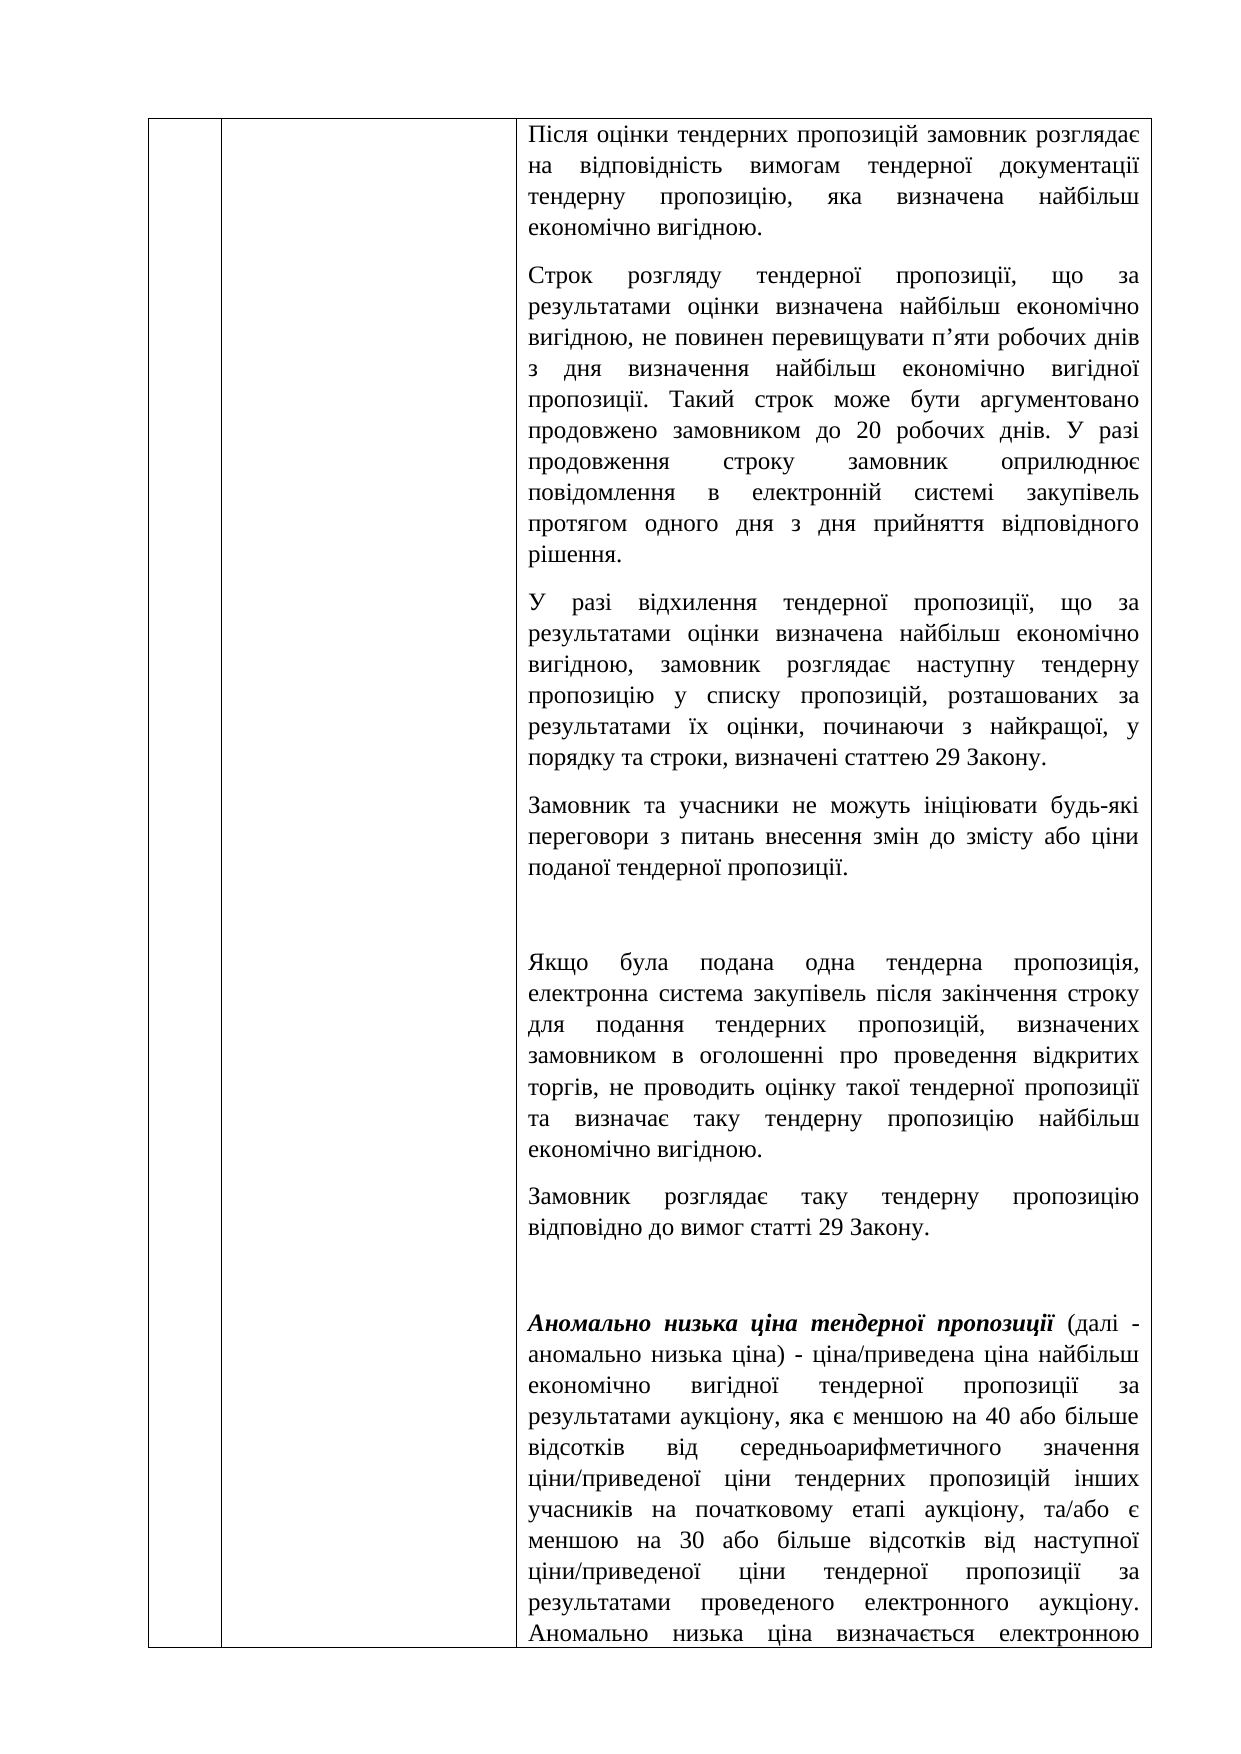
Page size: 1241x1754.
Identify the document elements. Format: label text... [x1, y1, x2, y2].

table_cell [517, 119, 1151, 1647]
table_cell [222, 119, 516, 1647]
table_cell 1 [149, 119, 221, 1647]
